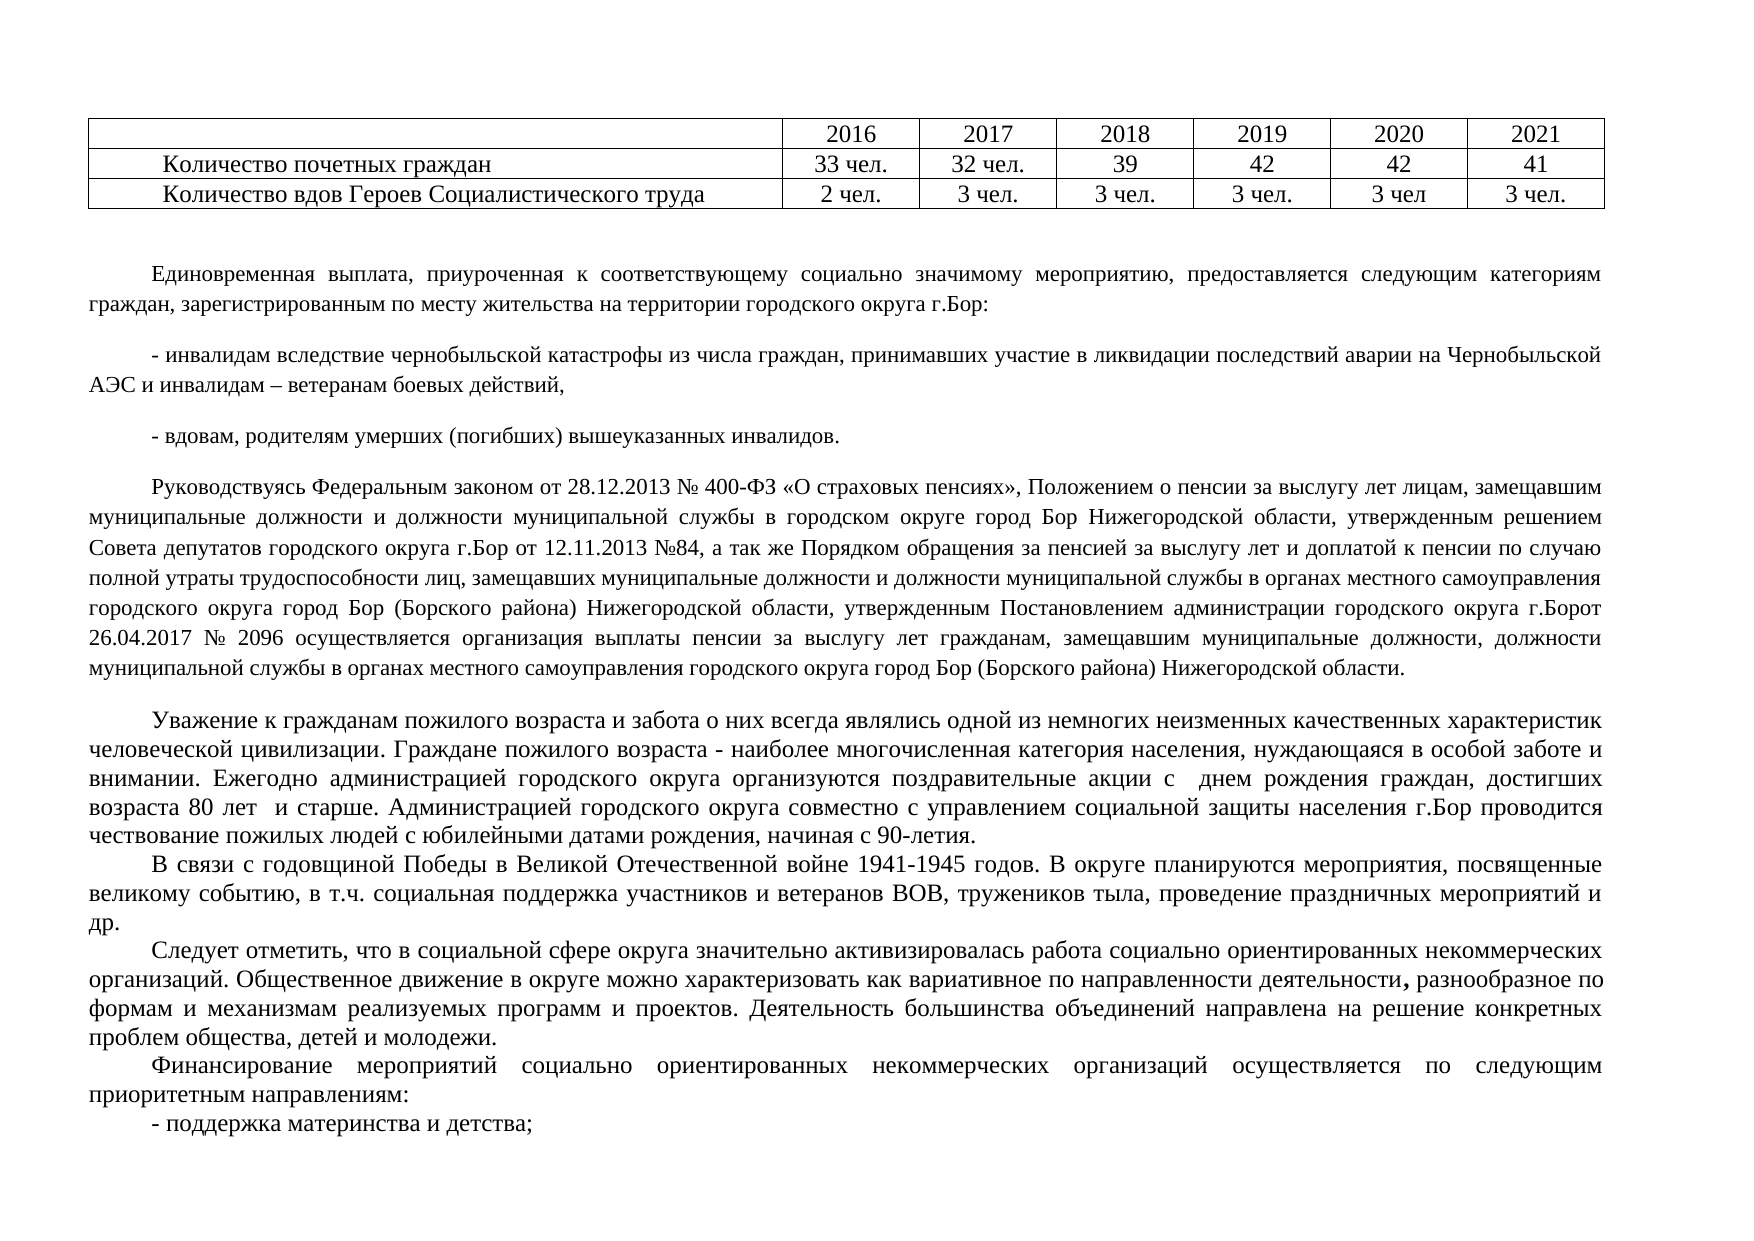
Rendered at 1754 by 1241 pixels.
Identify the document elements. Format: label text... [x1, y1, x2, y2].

table_header 2019 [1194, 119, 1330, 148]
text - инвалидам вследствие чернобыльской катастрофы из числа граждан, принимавших участие в ликвидации последствий аварии на Чернобыльской АЭС и инвалидам – ветеранам боевых действий, [89, 341, 1604, 397]
table_cell 32 чел. [920, 149, 1056, 178]
text Единовременная выплата, приуроченная к соответствующему социально значимому мероприятию, предоставляется следующим категориям граждан, зарегистрированным по месту жительства на территории городского округа г.Бор: [89, 260, 1604, 316]
table_cell 3 чел. [1468, 179, 1604, 208]
table_header 2016 [783, 119, 919, 148]
table_cell 39 [1057, 149, 1193, 178]
table_header [89, 119, 782, 148]
table_cell 3 чел [1331, 179, 1467, 208]
table_cell 33 чел. [783, 149, 919, 178]
text - поддержка материнства и детства; [89, 1108, 1604, 1137]
text В связи с годовщиной Победы в Великой Отечественной войне 1941-1945 годов. В округе планируются мероприятия, посвященные великому событию, в т.ч. социальная поддержка участников и ветеранов ВОВ, тружеников тыла, проведение праздничных мероприятий и др. [89, 849, 1604, 936]
table_cell 41 [1468, 149, 1604, 178]
table_cell 3 чел. [1057, 179, 1193, 208]
table_cell 42 [1194, 149, 1330, 178]
table_cell 3 чел. [1194, 179, 1330, 208]
table_header 2018 [1057, 119, 1193, 148]
table_header 2017 [920, 119, 1056, 148]
text Следует отметить, что в социальной сфере округа значительно активизировалась работа социально ориентированных некоммерческих организаций. Общественное движение в округе можно характеризовать как вариативное по направленности деятельности, разнообразное по формам и механизмам реализуемых программ и проектов. Деятельность большинства объединений направлена на решение конкретных проблем общества, детей и молодежи. [89, 936, 1604, 1051]
table_cell 42 [1331, 149, 1467, 178]
table_header 2021 [1468, 119, 1604, 148]
text Уважение к гражданам пожилого возраста и забота о них всегда являлись одной из немногих неизменных качественных характеристик человеческой цивилизации. Граждане пожилого возраста - наиболее многочисленная категория населения, нуждающаяся в особой заботе и внимании. Ежегодно администрацией городского округа организуются поздравительные акции с днем рождения граждан, достигших возраста 80 лет и старше. Администрацией городского округа совместно с управлением социальной защиты населения г.Бор проводится чествование пожилых людей с юбилейными датами рождения, начиная с 90-летия. [89, 706, 1604, 849]
table_cell Количество почетных граждан [89, 149, 782, 178]
table_cell 3 чел. [920, 179, 1056, 208]
table_header 2020 [1331, 119, 1467, 148]
table_cell 2 чел. [783, 179, 919, 208]
table_cell Количество вдов Героев Социалистического труда [89, 179, 782, 208]
text Финансирование мероприятий социально ориентированных некоммерческих организаций осуществляется по следующим приоритетным направлениям: [89, 1051, 1604, 1108]
text - вдовам, родителям умерших (погибших) вышеуказанных инвалидов. [89, 422, 1604, 448]
